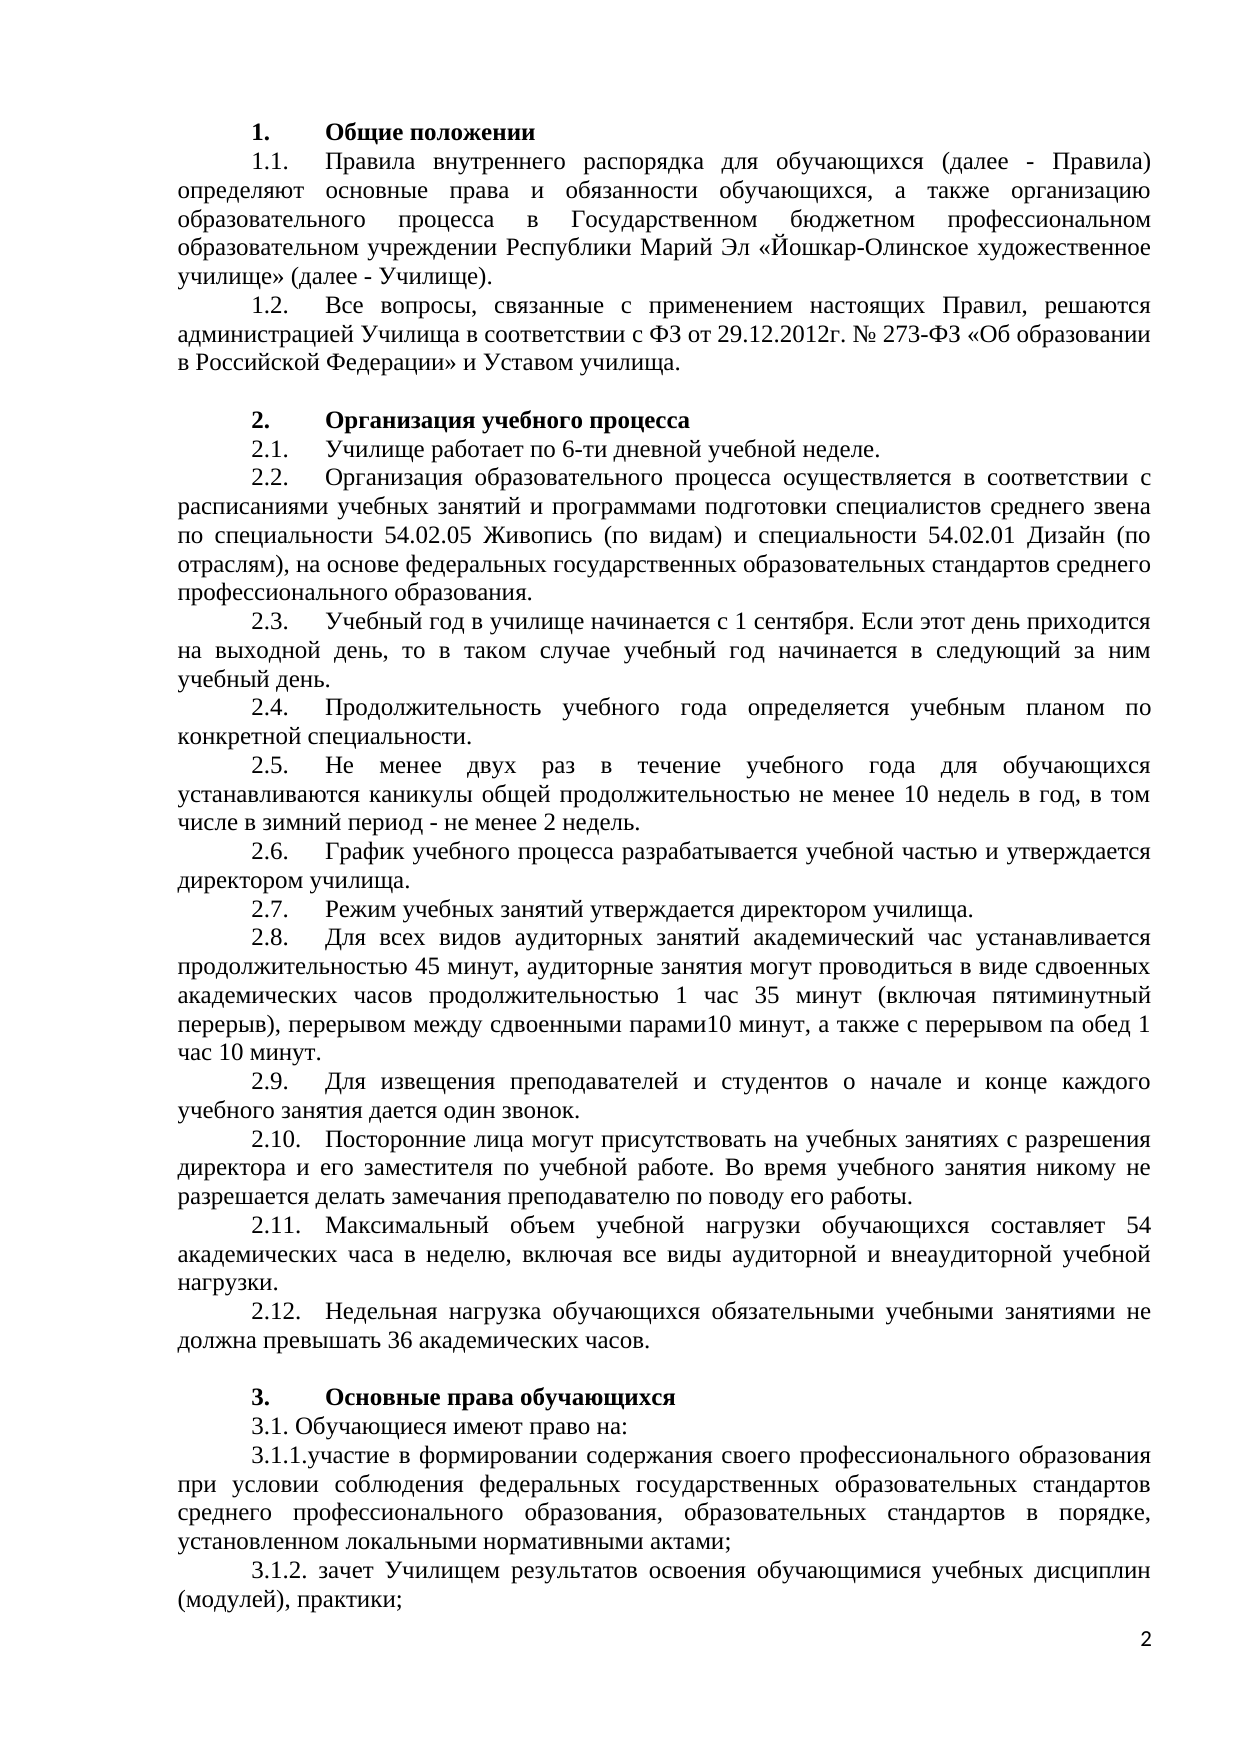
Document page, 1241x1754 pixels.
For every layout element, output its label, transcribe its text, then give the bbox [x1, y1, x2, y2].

text 2.3. Учебный год в училище начинается с 1 сентября. Если этот день приходится на выходной день, то в таком случае учебный год начинается в следующий за ним учебный день. [177, 606, 1152, 692]
text 1.1. Правила внутреннего распорядка для обучающихся (далее - Правила) определяют основные права и обязанности обучающихся, а также организацию образовательного процесса в Государственном бюджетном профессиональном образовательном учреждении Республики Марий Эл «Йошкар-Олинское художественное училище» (далее - Училище). [177, 146, 1152, 290]
text 2.7. Режим учебных занятий утверждается директором училища. [177, 894, 1152, 922]
text 2. Организация учебного процесса [177, 405, 1152, 434]
text 3.1.2. зачет Училищем результатов освоения обучающимися учебных дисциплин (модулей), практики; [177, 1555, 1152, 1612]
text 2.6. График учебного процесса разрабатывается учебной частью и утверждается директором училища. [177, 836, 1152, 894]
text 2.2. Организация образовательного процесса осуществляется в соответствии с расписаниями учебных занятий и программами подготовки специалистов среднего звена по специальности 54.02.05 Живопись (по видам) и специальности 54.02.01 Дизайн (по отраслям), на основе федеральных государственных образовательных стандартов среднего профессионального образования. [177, 462, 1152, 606]
text 2.11. Максимальный объем учебной нагрузки обучающихся составляет 54 академических часа в неделю, включая все виды аудиторной и внеаудиторной учебной нагрузки. [177, 1210, 1152, 1296]
text 3.1.1.участие в формировании содержания своего профессионального образования при условии соблюдения федеральных государственных образовательных стандартов среднего профессионального образования, образовательных стандартов в порядке, установленном локальными нормативными актами; [177, 1440, 1152, 1555]
text 2.12. Недельная нагрузка обучающихся обязательными учебными занятиями не должна превышать 36 академических часов. [177, 1296, 1152, 1354]
text 2.10. Посторонние лица могут присутствовать на учебных занятиях с разрешения директора и его заместителя по учебной работе. Во время учебного занятия никому не разрешается делать замечания преподавателю по поводу его работы. [177, 1124, 1152, 1210]
text 1. Общие положении [177, 117, 1152, 146]
text 2.9. Для извещения преподавателей и студентов о начале и конце каждого учебного занятия дается один звонок. [177, 1066, 1152, 1124]
text 3.1. Обучающиеся имеют право на: [177, 1411, 1152, 1440]
text 2.5. Не менее двух раз в течение учебного года для обучающихся устанавливаются каникулы общей продолжительностью не менее 10 недель в год, в том числе в зимний период - не менее 2 недель. [177, 750, 1152, 836]
text 2.1. Училище работает по 6-ти дневной учебной неделе. [177, 434, 1152, 462]
text 2.4. Продолжительность учебного года определяется учебным планом по конкретной специальности. [177, 692, 1152, 750]
text 3. Основные права обучающихся [177, 1382, 1152, 1411]
text 2.8. Для всех видов аудиторных занятий академический час устанавливается продолжительностью 45 минут, аудиторные занятия могут проводиться в виде сдвоенных академических часов продолжительностью 1 час 35 минут (включая пятиминутный перерыв), перерывом между сдвоенными парами10 минут, а также с перерывом па обед 1 час 10 минут. [177, 922, 1152, 1066]
text 1.2. Все вопросы, связанные с применением настоящих Правил, решаются администрацией Училища в соответствии с ФЗ от 29.12.2012г. № 273-ФЗ «Об образовании в Российской Федерации» и Уставом училища. [177, 290, 1152, 376]
